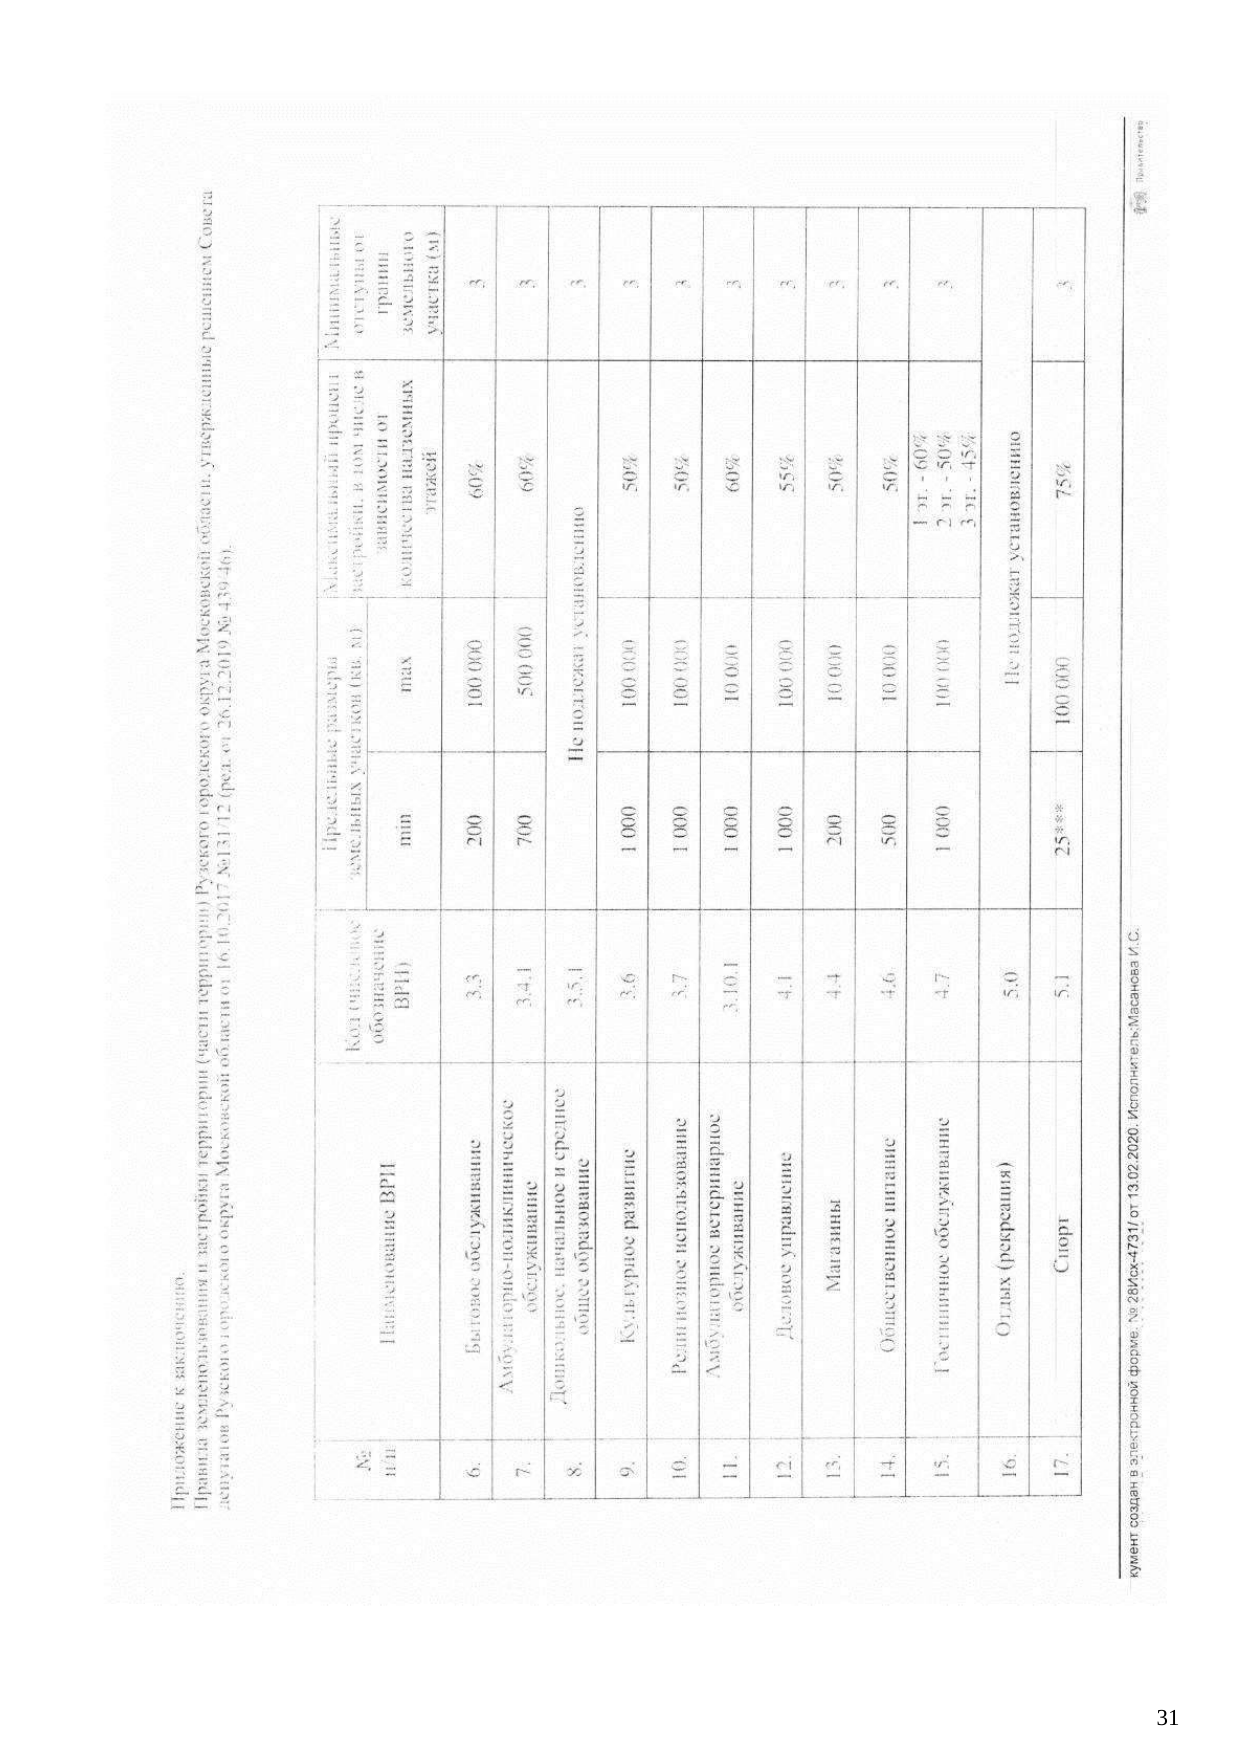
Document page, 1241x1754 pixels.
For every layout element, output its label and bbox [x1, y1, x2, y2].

picture [103, 91, 1171, 1606]
